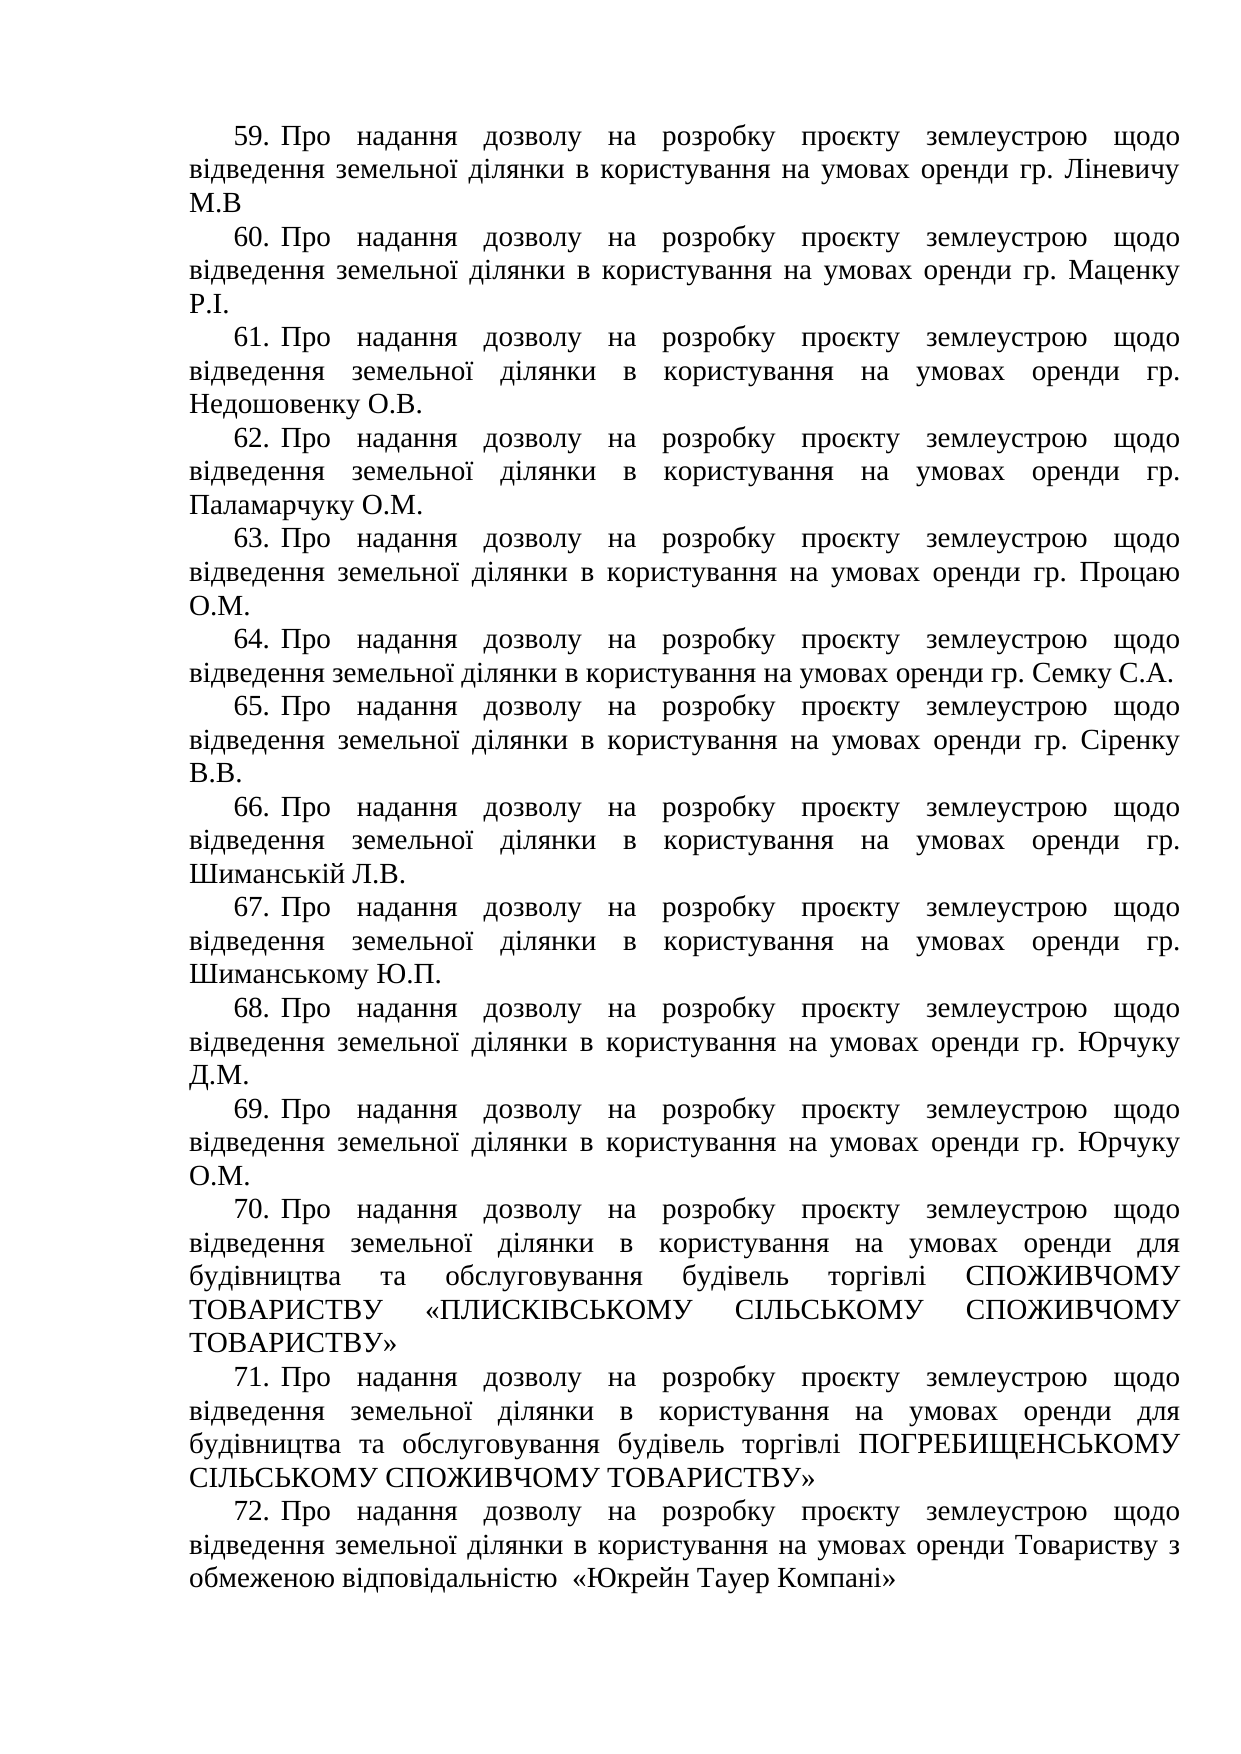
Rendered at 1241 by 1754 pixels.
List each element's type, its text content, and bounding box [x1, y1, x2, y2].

text 70. Про надання дозволу на розробку проєкту землеустрою щодо відведення земельної ділянки в користування на умовах оренди для будівництва та обслуговування будівель торгівлі СПОЖИВЧОМУ ТОВАРИСТВУ «ПЛИСКІВСЬКОМУ СІЛЬСЬКОМУ СПОЖИВЧОМУ ТОВАРИСТВУ» [189, 1191, 1181, 1359]
text 65. Про надання дозволу на розробку проєкту землеустрою щодо відведення земельної ділянки в користування на умовах оренди гр. Сіренку В.В. [189, 688, 1181, 789]
text 66. Про надання дозволу на розробку проєкту землеустрою щодо відведення земельної ділянки в користування на умовах оренди гр. Шиманській Л.В. [189, 789, 1181, 889]
text 64. Про надання дозволу на розробку проєкту землеустрою щодо відведення земельної ділянки в користування на умовах оренди гр. Семку С.А. [189, 621, 1181, 688]
text 60. Про надання дозволу на розробку проєкту землеустрою щодо відведення земельної ділянки в користування на умовах оренди гр. Маценку Р.І. [189, 219, 1181, 319]
text 59. Про надання дозволу на розробку проєкту землеустрою щодо відведення земельної ділянки в користування на умовах оренди гр. Ліневичу М.В [189, 118, 1181, 219]
text 61. Про надання дозволу на розробку проєкту землеустрою щодо відведення земельної ділянки в користування на умовах оренди гр. Недошовенку О.В. [189, 319, 1181, 420]
text 69. Про надання дозволу на розробку проєкту землеустрою щодо відведення земельної ділянки в користування на умовах оренди гр. Юрчуку О.М. [189, 1091, 1181, 1191]
text 67. Про надання дозволу на розробку проєкту землеустрою щодо відведення земельної ділянки в користування на умовах оренди гр. Шиманському Ю.П. [189, 889, 1181, 990]
text 72. Про надання дозволу на розробку проєкту землеустрою щодо відведення земельної ділянки в користування на умовах оренди Товариству з обмеженою відповідальністю «Юкрейн Тауер Компані» [189, 1493, 1181, 1594]
text 63. Про надання дозволу на розробку проєкту землеустрою щодо відведення земельної ділянки в користування на умовах оренди гр. Процаю О.М. [189, 521, 1181, 621]
text 62. Про надання дозволу на розробку проєкту землеустрою щодо відведення земельної ділянки в користування на умовах оренди гр. Паламарчуку О.М. [189, 420, 1181, 521]
text 68. Про надання дозволу на розробку проєкту землеустрою щодо відведення земельної ділянки в користування на умовах оренди гр. Юрчуку Д.М. [189, 990, 1181, 1091]
text 71. Про надання дозволу на розробку проєкту землеустрою щодо відведення земельної ділянки в користування на умовах оренди для будівництва та обслуговування будівель торгівлі ПОГРЕБИЩЕНСЬКОМУ СІЛЬСЬКОМУ СПОЖИВЧОМУ ТОВАРИСТВУ» [189, 1359, 1181, 1493]
